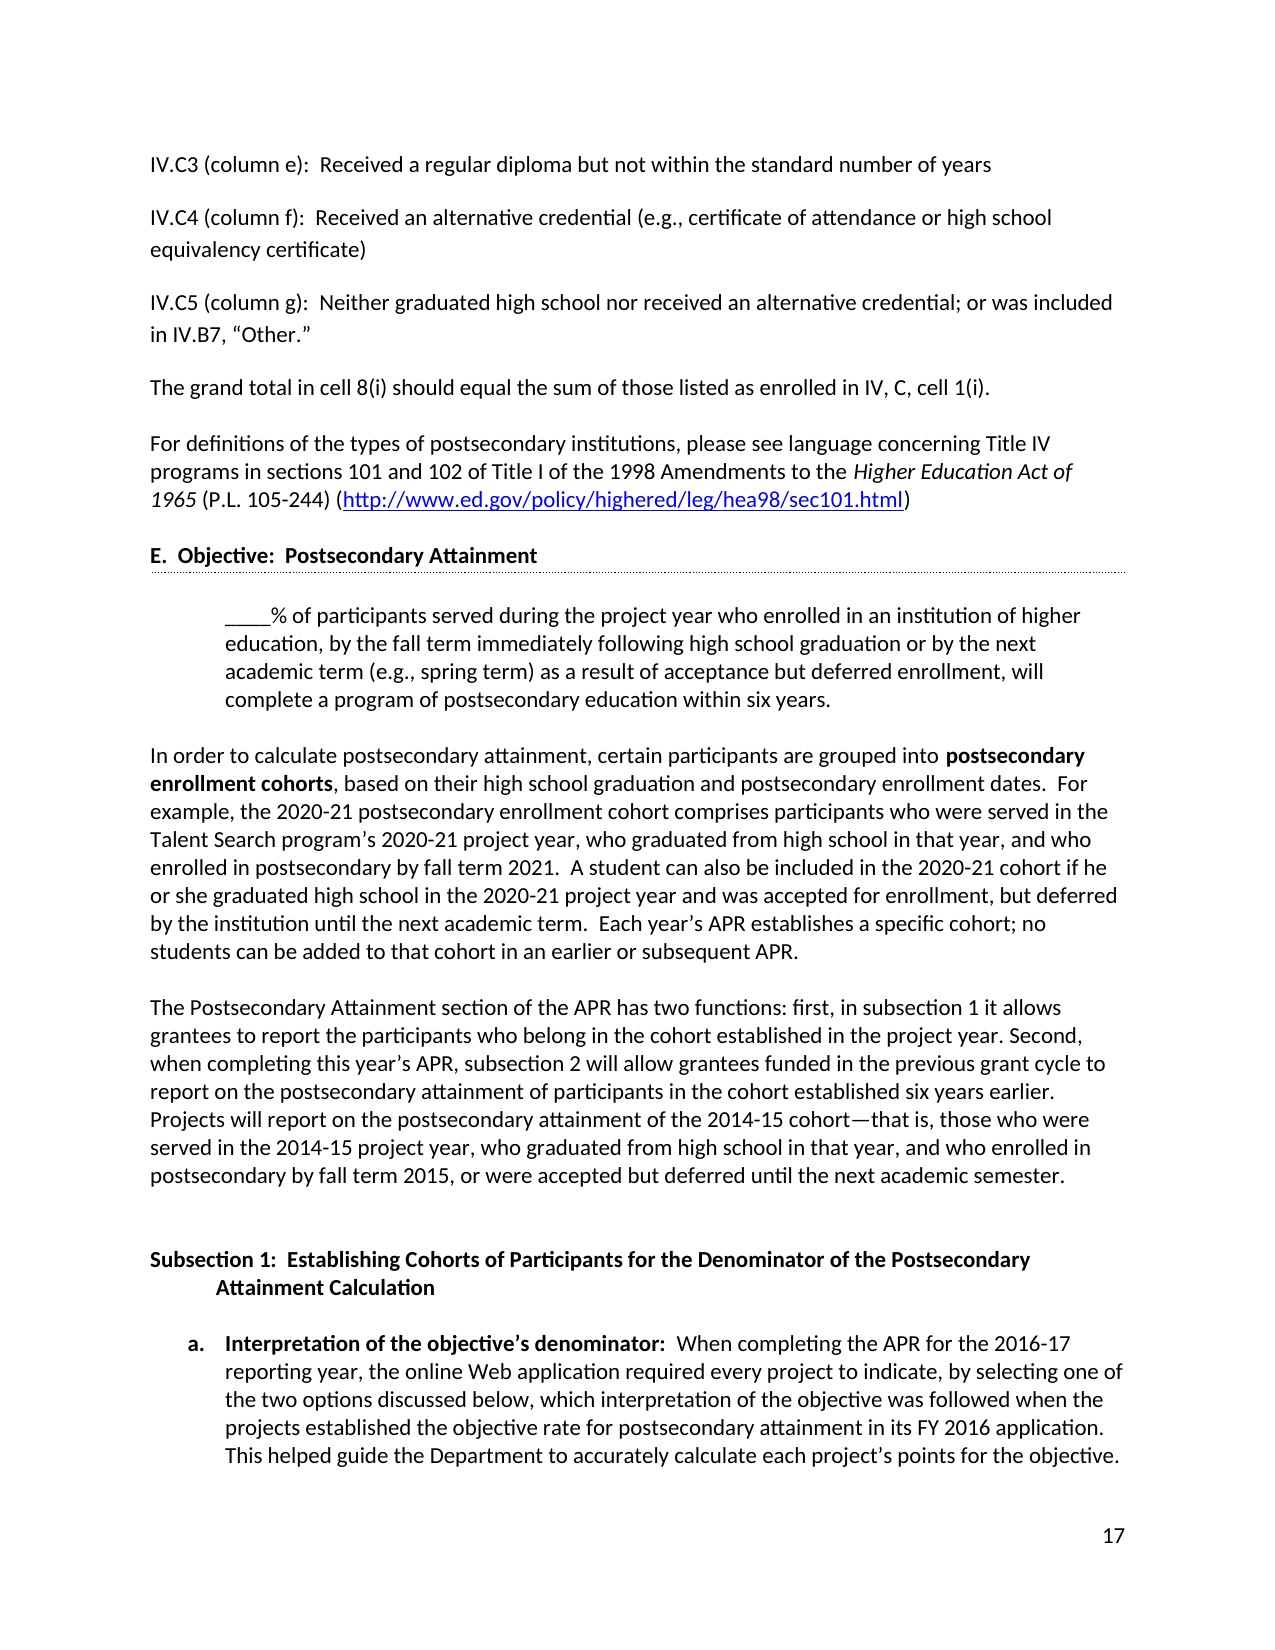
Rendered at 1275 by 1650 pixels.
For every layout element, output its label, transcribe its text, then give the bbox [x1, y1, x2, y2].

text ____% of participants served during the project year who enrolled in an institution of higher education, by the fall term immediately following high school graduation or by the next academic term (e.g., spring term) as a result of acceptance but deferred enrollment, will complete a program of postsecondary education within six years. [225, 601, 1125, 713]
text For definitions of the types of postsecondary institutions, please see language concerning Title IV programs in sections 101 and 102 of Title I of the 1998 Amendments to the Higher Education Act of 1965 (P.L. 105-244) (http://www.ed.gov/policy/highered/leg/hea98/sec101.html) [150, 429, 1125, 513]
text In order to calculate postsecondary attainment, certain participants are grouped into postsecondary enrollment cohorts, based on their high school graduation and postsecondary enrollment dates. For example, the 2020-21 postsecondary enrollment cohort comprises participants who were served in the Talent Search program’s 2020-21 project year, who graduated from high school in that year, and who enrolled in postsecondary by fall term 2021. A student can also be included in the 2020-21 cohort if he or she graduated high school in the 2020-21 project year and was accepted for enrollment, but deferred by the institution until the next academic term. Each year’s APR establishes a specific cohort; no students can be added to that cohort in an earlier or subsequent APR. [150, 741, 1125, 965]
text IV.C3 (column e): Received a regular diploma but not within the standard number of years [150, 150, 1125, 178]
text The Postsecondary Attainment section of the APR has two functions: first, in subsection 1 it allows grantees to report the participants who belong in the cohort established in the project year. Second, when completing this year’s APR, subsection 2 will allow grantees funded in the previous grant cycle to report on the postsecondary attainment of participants in the cohort established six years earlier. Projects will report on the postsecondary attainment of the 2014-15 cohort—that is, those who were served in the 2014-15 project year, who graduated from high school in that year, and who enrolled in postsecondary by fall term 2015, or were accepted but deferred until the next academic semester. [150, 993, 1125, 1189]
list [187, 1329, 1125, 1469]
text The grand total in cell 8(i) should equal the sum of those listed as enrolled in IV, C, cell 1(i). [150, 373, 1125, 401]
text IV.C5 (column g): Neither graduated high school nor received an alternative credential; or was included in IV.B7, “Other.” [150, 288, 1125, 348]
subtitle Subsection 1: Establishing Cohorts of Participants for the Denominator of the Postsecondary Attainment Calculation [150, 1245, 1125, 1301]
text E. Objective: Postsecondary Attainment [150, 542, 1125, 573]
text IV.C4 (column f): Received an alternative credential (e.g., certificate of attendance or high school equivalency certificate) [150, 203, 1125, 263]
